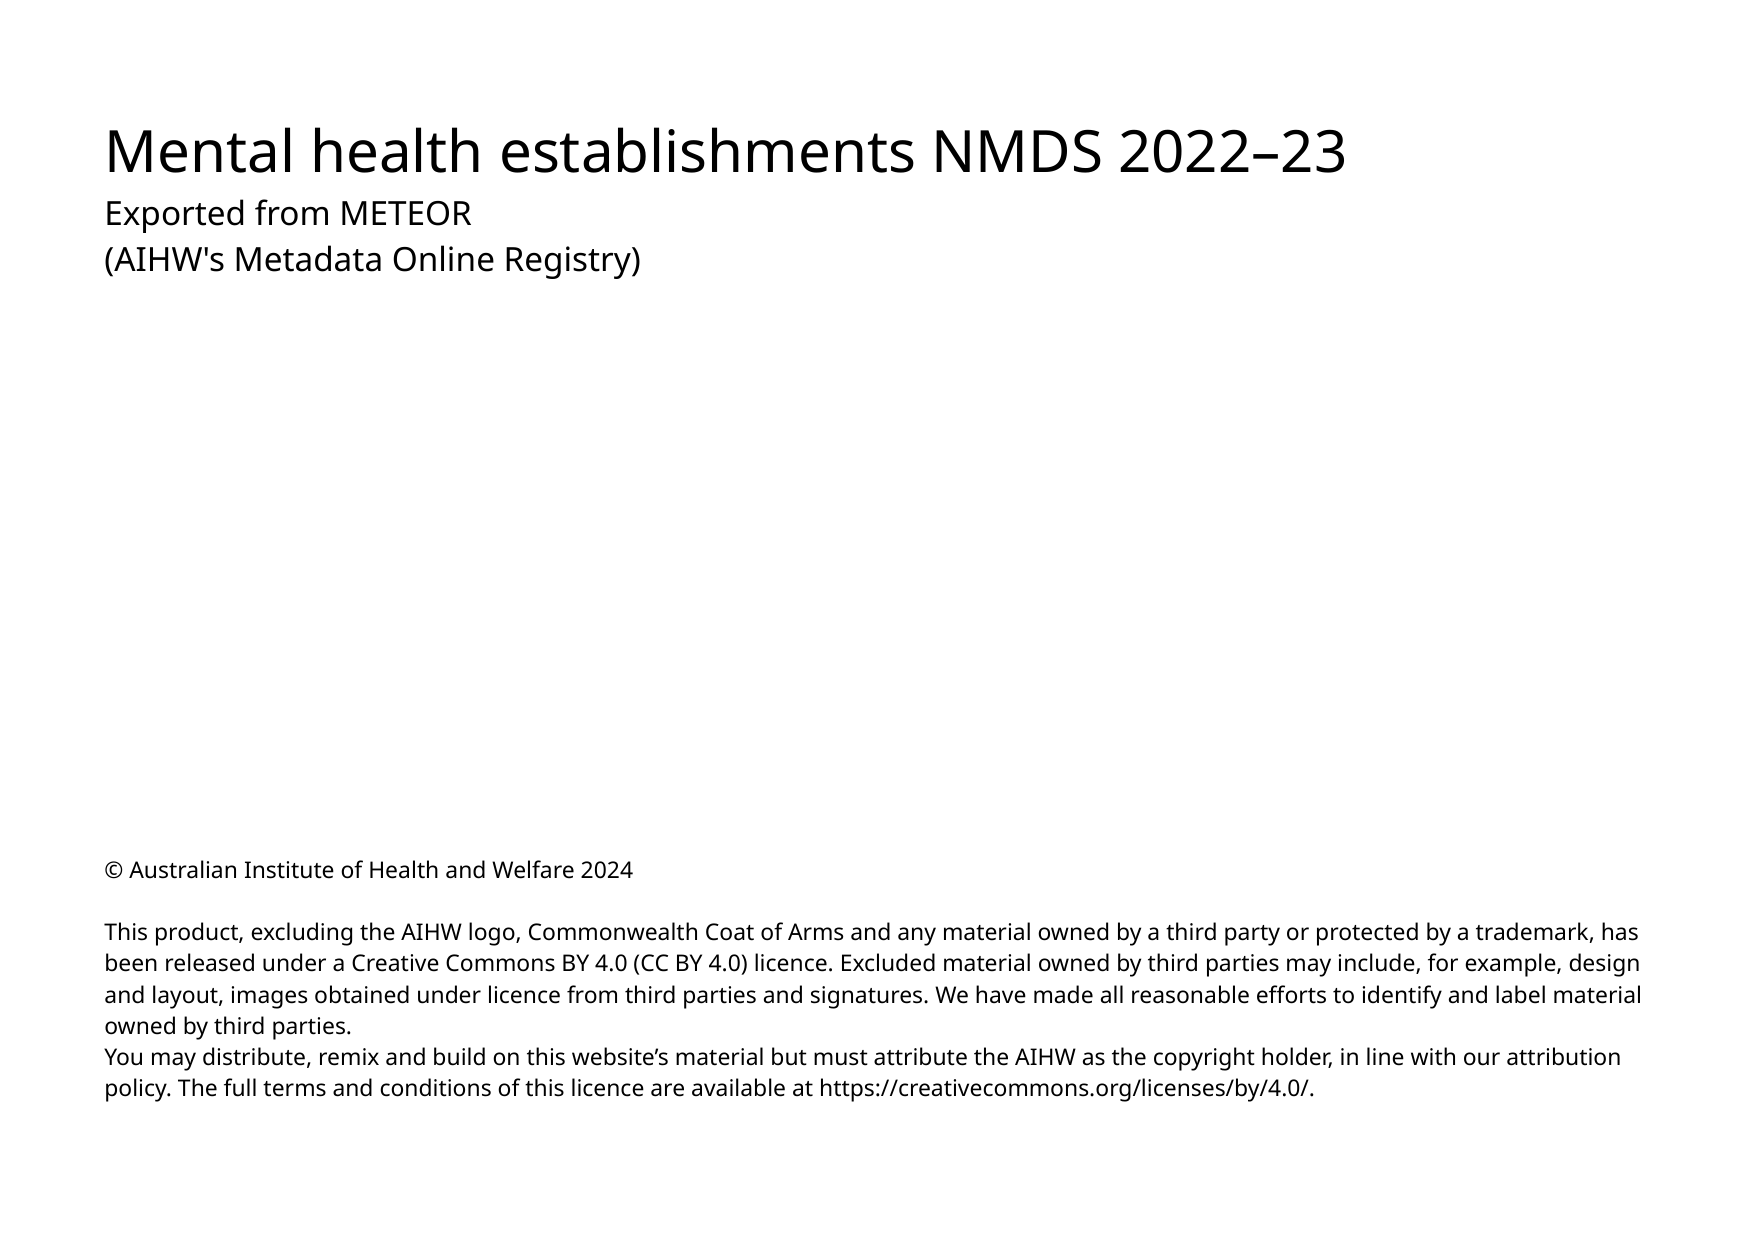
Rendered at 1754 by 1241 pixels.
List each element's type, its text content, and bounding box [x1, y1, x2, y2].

text This product, excluding the AIHW logo, Commonwealth Coat of Arms and any material owned by a third party or protected by a trademark, has been released under a Creative Commons BY 4.0 (CC BY 4.0) licence. Excluded material owned by third parties may include, for example, design and layout, images obtained under licence from third parties and signatures. We have made all reasonable efforts to identify and label material owned by third parties. [104, 916, 1650, 1041]
text You may distribute, remix and build on this website’s material but must attribute the AIHW as the copyright holder, in line with our attribution policy. The full terms and conditions of this licence are available at https://creativecommons.org/licenses/by/4.0/. [104, 1041, 1650, 1104]
title Mental health establishments NMDS 2022–23 [104, 110, 1650, 190]
subtitle Exported from METEOR [104, 190, 1650, 235]
text © Australian Institute of Health and Welfare 2024 [104, 854, 1650, 885]
subtitle (AIHW's Metadata Online Registry) [104, 235, 1650, 281]
